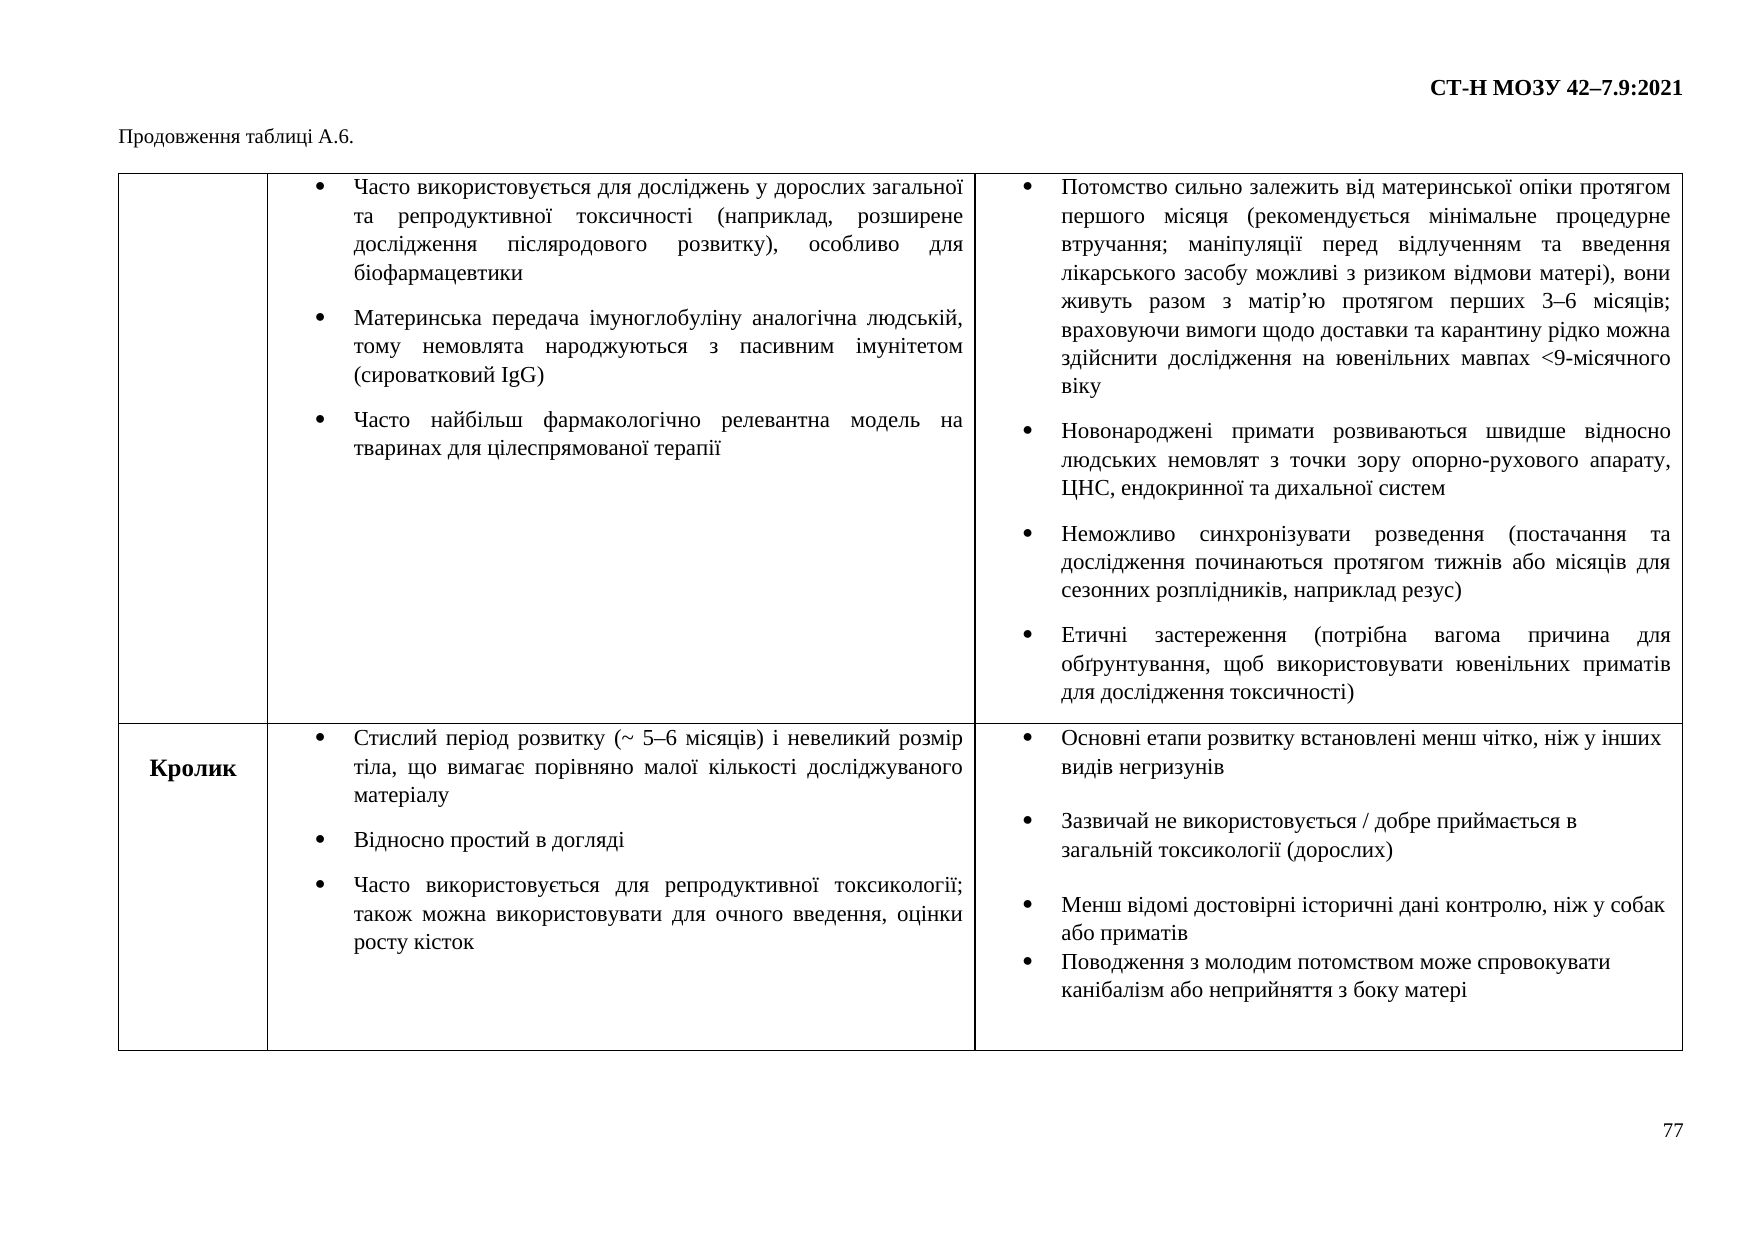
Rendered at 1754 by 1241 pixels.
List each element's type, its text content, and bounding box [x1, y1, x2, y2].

table_cell Основні етапи розвитку встановлені менш чітко, ніж у інших видів негризунів Зазвичай не використовується / добре приймається в загальній токсикології (дорослих) Менш відомі достовірні історичні дані контролю, ніж у собак або приматів Поводження з молодим потомством може спровокувати канібалізм або неприйняття з боку матері [976, 724, 1682, 1050]
table_cell Кролик [119, 724, 267, 1050]
table_cell Стислий період розвитку (~ 5–6 місяців) і невеликий розмір тіла, що вимагає порівняно малої кількості досліджуваного матеріалу Відносно простий в догляді Часто використовується для репродуктивної токсикології; також можна використовувати для очного введення, оцінки росту кісток [268, 724, 974, 1050]
table_header Часто використовується для досліджень у дорослих загальної та репродуктивної токсичності (наприклад, розширене дослідження післяродового розвитку), особливо для біофармацевтики Материнська передача імуноглобуліну аналогічна людській, тому немовлята народжуються з пасивним імунітетом (сироватковий IgG) Часто найбільш фармакологічно релевантна модель на тваринах для цілеспрямованої терапії [268, 174, 974, 723]
text Продовження таблиці А.6. [118, 124, 1683, 148]
table_header [119, 174, 267, 723]
table_header Потомство сильно залежить від материнської опіки протягом першого місяця (рекомендується мінімальне процедурне втручання; маніпуляції перед відлученням та введення лікарського засобу можливі з ризиком відмови матері), вони живуть разом з матір’ю протягом перших 3–6 місяців; враховуючи вимоги щодо доставки та карантину рідко можна здійснити дослідження на ювенільних мавпах <9-місячного віку Новонароджені примати розвиваються швидше відносно людських немовлят з точки зору опорно-рухового апарату, ЦНС, ендокринної та дихальної систем Неможливо синхронізувати розведення (постачання та дослідження починаються протягом тижнів або місяців для сезонних розплідників, наприклад резус) Етичні застереження (потрібна вагома причина для обґрунтування, щоб використовувати ювенільних приматів для дослідження токсичності) [976, 174, 1682, 723]
